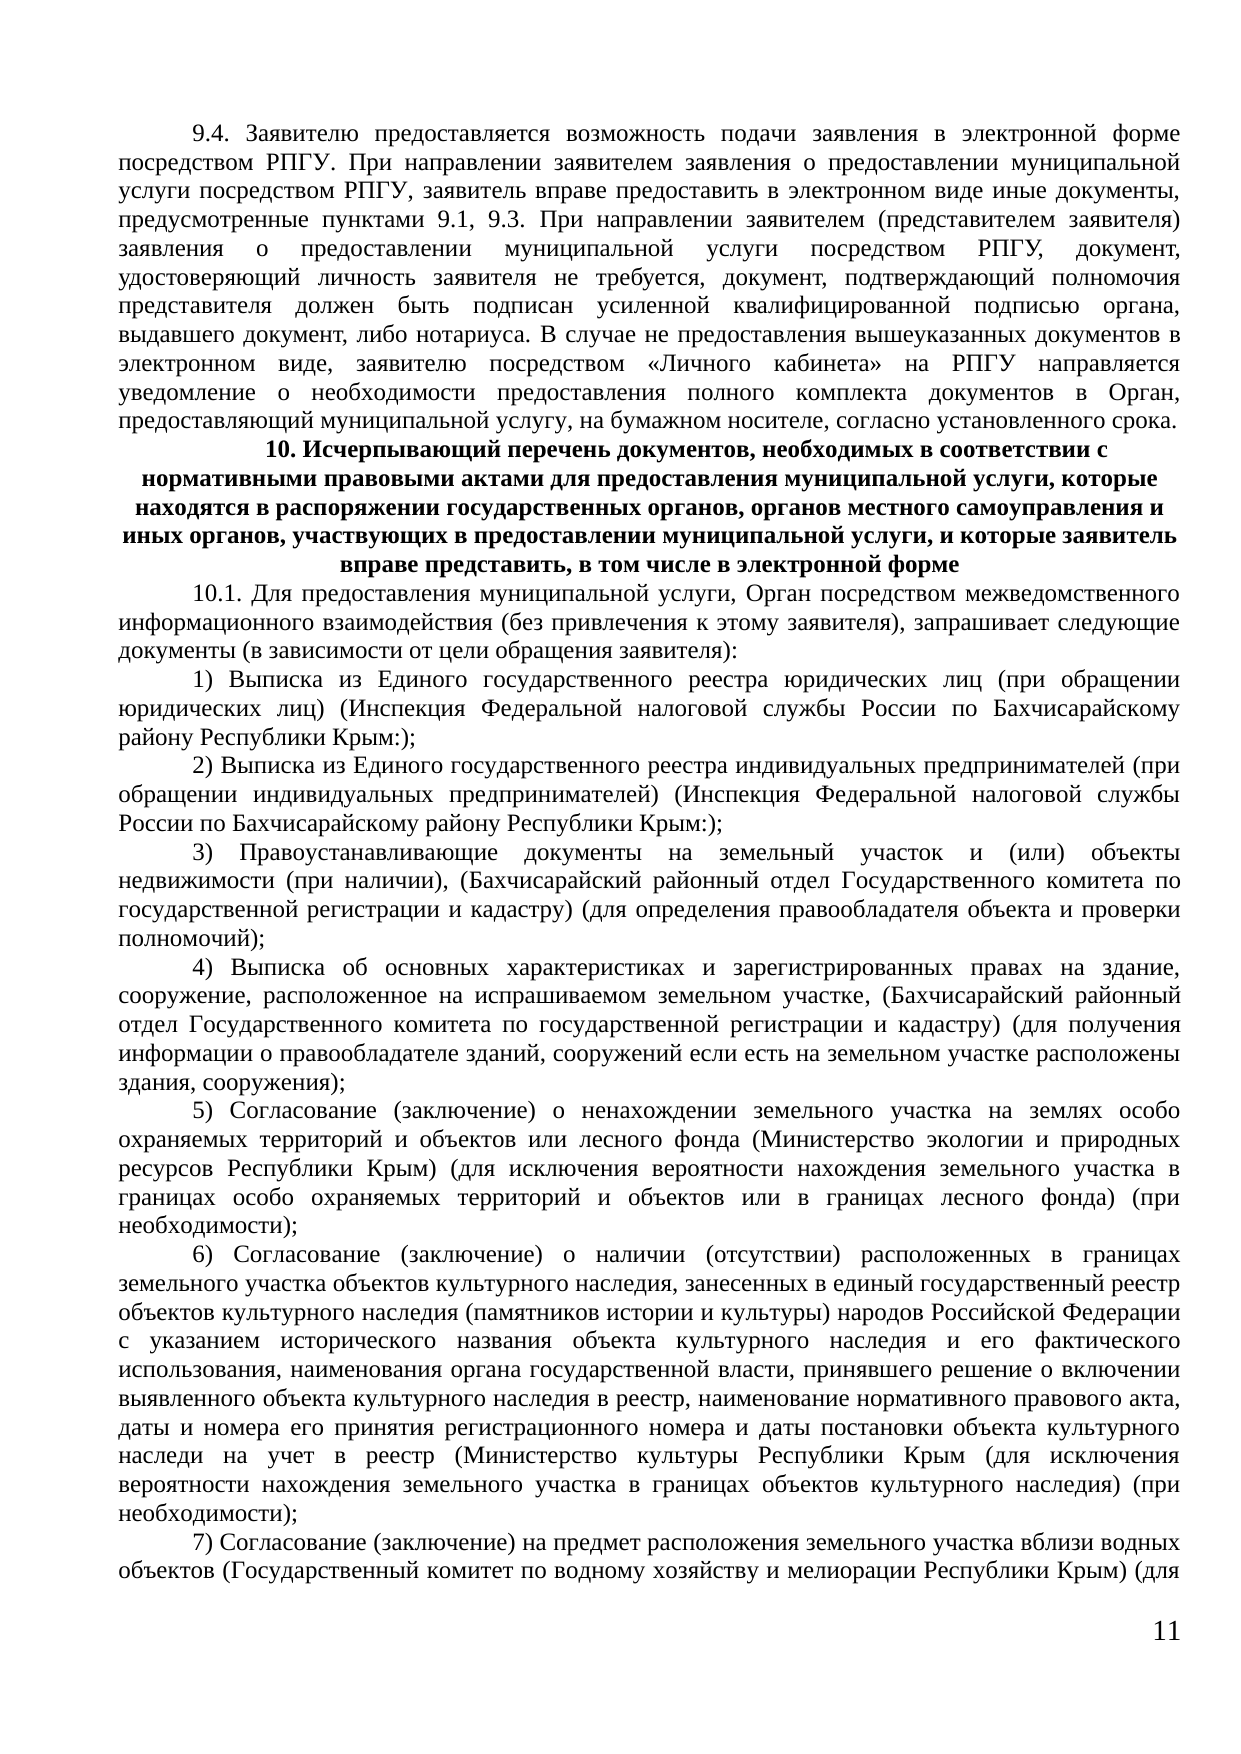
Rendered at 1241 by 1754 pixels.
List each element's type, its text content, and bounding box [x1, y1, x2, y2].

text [118, 1527, 1181, 1584]
text 4) Выписка об основных характеристиках и зарегистрированных правах на здание, сооружение, расположенное на испрашиваемом земельном участке, (Бахчисарайский районный отдел Государственного комитета по государственной регистрации и кадастру) (для получения информации о правообладателе зданий, сооружений если есть на земельном участке расположены здания, сооружения); [118, 952, 1181, 1096]
text 9.4. Заявителю предоставляется возможность подачи заявления в электронной форме посредством РПГУ. При направлении заявителем заявления о предоставлении муниципальной услуги посредством РПГУ, заявитель вправе предоставить в электронном виде иные документы, предусмотренные пунктами 9.1, 9.3. При направлении заявителем (представителем заявителя) заявления о предоставлении муниципальной услуги посредством РПГУ, документ, удостоверяющий личность заявителя не требуется, документ, подтверждающий полномочия представителя должен быть подписан усиленной квалифицированной подписью органа, выдавшего документ, либо нотариуса. В случае не предоставления вышеуказанных документов в электронном виде, заявителю посредством «Личного кабинета» на РПГУ направляется уведомление о необходимости предоставления полного комплекта документов в Орган, предоставляющий муниципальной услугу, на бумажном носителе, согласно установленного срока. [118, 118, 1181, 434]
text 5) Согласование (заключение) о ненахождении земельного участка на землях особо охраняемых территорий и объектов или лесного фонда (Министерство экологии и природных ресурсов Республики Крым) (для исключения вероятности нахождения земельного участка в границах особо охраняемых территорий и объектов или в границах лесного фонда) (при необходимости); [118, 1096, 1181, 1239]
text 6) Согласование (заключение) о наличии (отсутствии) расположенных в границах земельного участка объектов культурного наследия, занесенных в единый государственный реестр объектов культурного наследия (памятников истории и культуры) народов Российской Федерации с указанием исторического названия объекта культурного наследия и его фактического использования, наименования органа государственной власти, принявшего решение о включении выявленного объекта культурного наследия в реестр, наименование нормативного правового акта, даты и номера его принятия регистрационного номера и даты постановки объекта культурного наследи на учет в реестр (Министерство культуры Республики Крым (для исключения вероятности нахождения земельного участка в границах объектов культурного наследия) (при необходимости); [118, 1239, 1181, 1527]
text 1) Выписка из Единого государственного реестра юридических лиц (при обращении юридических лиц) (Инспекция Федеральной налоговой службы России по Бахчисарайскому району Республики Крым:); [118, 664, 1181, 751]
text 2) Выписка из Единого государственного реестра индивидуальных предпринимателей (при обращении индивидуальных предпринимателей) (Инспекция Федеральной налоговой службы России по Бахчисарайскому району Республики Крым:); [118, 751, 1181, 837]
text 10.1. Для предоставления муниципальной услуги, Орган посредством межведомственного информационного взаимодействия (без привлечения к этому заявителя), запрашивает следующие документы (в зависимости от цели обращения заявителя): [118, 578, 1181, 664]
text 3) Правоустанавливающие документы на земельный участок и (или) объекты недвижимости (при наличии), (Бахчисарайский районный отдел Государственного комитета по государственной регистрации и кадастру) (для определения правообладателя объекта и проверки полномочий); [118, 837, 1181, 952]
text 10. Исчерпывающий перечень документов, необходимых в соответствии с нормативными правовыми актами для предоставления муниципальной услуги, которые находятся в распоряжении государственных органов, органов местного самоуправления и иных органов, участвующих в предоставлении муниципальной услуги, и которые заявитель вправе представить, в том числе в электронной форме [118, 434, 1181, 578]
